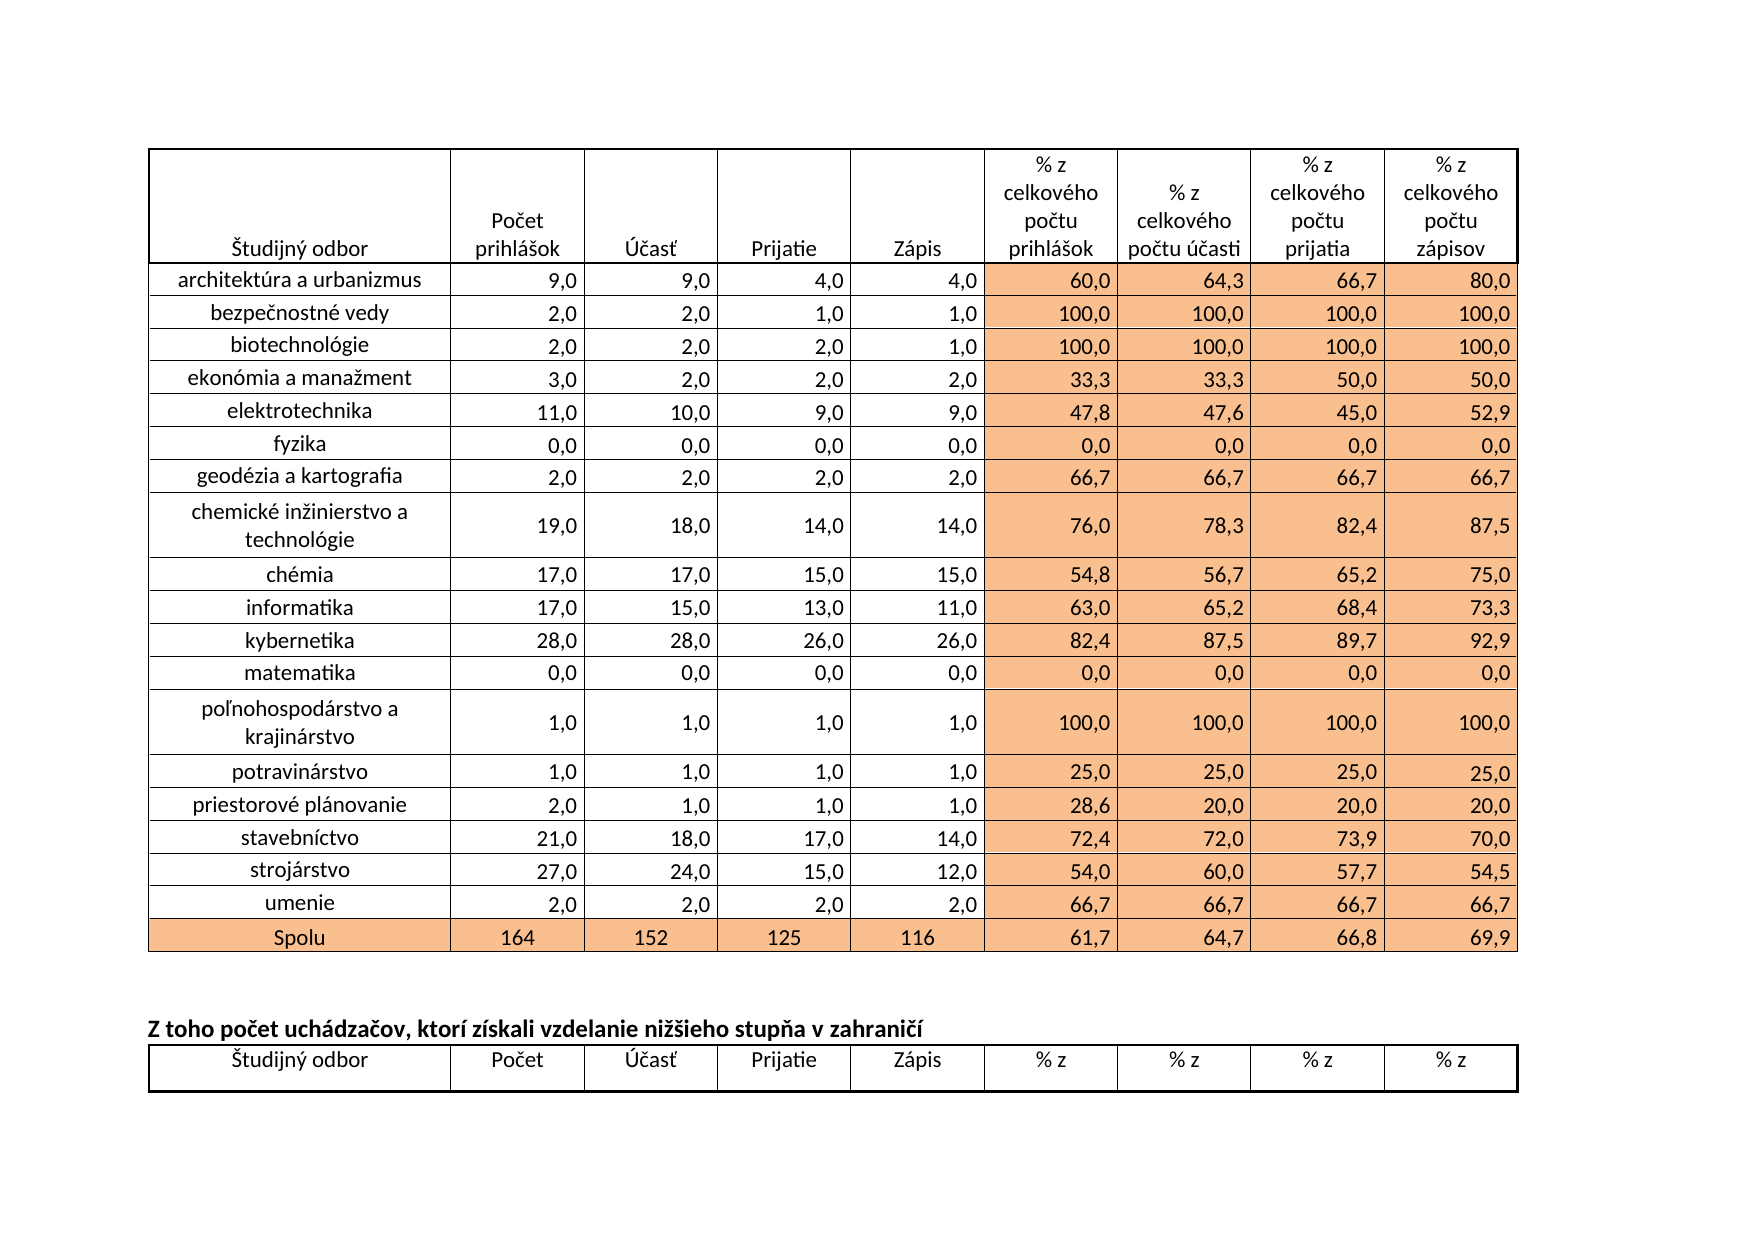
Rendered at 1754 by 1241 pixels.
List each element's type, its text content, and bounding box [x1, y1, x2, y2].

text Z toho počet uchádzačov, ktorí získali vzdelanie nižšieho stupňa v zahraničí [148, 1013, 1606, 1043]
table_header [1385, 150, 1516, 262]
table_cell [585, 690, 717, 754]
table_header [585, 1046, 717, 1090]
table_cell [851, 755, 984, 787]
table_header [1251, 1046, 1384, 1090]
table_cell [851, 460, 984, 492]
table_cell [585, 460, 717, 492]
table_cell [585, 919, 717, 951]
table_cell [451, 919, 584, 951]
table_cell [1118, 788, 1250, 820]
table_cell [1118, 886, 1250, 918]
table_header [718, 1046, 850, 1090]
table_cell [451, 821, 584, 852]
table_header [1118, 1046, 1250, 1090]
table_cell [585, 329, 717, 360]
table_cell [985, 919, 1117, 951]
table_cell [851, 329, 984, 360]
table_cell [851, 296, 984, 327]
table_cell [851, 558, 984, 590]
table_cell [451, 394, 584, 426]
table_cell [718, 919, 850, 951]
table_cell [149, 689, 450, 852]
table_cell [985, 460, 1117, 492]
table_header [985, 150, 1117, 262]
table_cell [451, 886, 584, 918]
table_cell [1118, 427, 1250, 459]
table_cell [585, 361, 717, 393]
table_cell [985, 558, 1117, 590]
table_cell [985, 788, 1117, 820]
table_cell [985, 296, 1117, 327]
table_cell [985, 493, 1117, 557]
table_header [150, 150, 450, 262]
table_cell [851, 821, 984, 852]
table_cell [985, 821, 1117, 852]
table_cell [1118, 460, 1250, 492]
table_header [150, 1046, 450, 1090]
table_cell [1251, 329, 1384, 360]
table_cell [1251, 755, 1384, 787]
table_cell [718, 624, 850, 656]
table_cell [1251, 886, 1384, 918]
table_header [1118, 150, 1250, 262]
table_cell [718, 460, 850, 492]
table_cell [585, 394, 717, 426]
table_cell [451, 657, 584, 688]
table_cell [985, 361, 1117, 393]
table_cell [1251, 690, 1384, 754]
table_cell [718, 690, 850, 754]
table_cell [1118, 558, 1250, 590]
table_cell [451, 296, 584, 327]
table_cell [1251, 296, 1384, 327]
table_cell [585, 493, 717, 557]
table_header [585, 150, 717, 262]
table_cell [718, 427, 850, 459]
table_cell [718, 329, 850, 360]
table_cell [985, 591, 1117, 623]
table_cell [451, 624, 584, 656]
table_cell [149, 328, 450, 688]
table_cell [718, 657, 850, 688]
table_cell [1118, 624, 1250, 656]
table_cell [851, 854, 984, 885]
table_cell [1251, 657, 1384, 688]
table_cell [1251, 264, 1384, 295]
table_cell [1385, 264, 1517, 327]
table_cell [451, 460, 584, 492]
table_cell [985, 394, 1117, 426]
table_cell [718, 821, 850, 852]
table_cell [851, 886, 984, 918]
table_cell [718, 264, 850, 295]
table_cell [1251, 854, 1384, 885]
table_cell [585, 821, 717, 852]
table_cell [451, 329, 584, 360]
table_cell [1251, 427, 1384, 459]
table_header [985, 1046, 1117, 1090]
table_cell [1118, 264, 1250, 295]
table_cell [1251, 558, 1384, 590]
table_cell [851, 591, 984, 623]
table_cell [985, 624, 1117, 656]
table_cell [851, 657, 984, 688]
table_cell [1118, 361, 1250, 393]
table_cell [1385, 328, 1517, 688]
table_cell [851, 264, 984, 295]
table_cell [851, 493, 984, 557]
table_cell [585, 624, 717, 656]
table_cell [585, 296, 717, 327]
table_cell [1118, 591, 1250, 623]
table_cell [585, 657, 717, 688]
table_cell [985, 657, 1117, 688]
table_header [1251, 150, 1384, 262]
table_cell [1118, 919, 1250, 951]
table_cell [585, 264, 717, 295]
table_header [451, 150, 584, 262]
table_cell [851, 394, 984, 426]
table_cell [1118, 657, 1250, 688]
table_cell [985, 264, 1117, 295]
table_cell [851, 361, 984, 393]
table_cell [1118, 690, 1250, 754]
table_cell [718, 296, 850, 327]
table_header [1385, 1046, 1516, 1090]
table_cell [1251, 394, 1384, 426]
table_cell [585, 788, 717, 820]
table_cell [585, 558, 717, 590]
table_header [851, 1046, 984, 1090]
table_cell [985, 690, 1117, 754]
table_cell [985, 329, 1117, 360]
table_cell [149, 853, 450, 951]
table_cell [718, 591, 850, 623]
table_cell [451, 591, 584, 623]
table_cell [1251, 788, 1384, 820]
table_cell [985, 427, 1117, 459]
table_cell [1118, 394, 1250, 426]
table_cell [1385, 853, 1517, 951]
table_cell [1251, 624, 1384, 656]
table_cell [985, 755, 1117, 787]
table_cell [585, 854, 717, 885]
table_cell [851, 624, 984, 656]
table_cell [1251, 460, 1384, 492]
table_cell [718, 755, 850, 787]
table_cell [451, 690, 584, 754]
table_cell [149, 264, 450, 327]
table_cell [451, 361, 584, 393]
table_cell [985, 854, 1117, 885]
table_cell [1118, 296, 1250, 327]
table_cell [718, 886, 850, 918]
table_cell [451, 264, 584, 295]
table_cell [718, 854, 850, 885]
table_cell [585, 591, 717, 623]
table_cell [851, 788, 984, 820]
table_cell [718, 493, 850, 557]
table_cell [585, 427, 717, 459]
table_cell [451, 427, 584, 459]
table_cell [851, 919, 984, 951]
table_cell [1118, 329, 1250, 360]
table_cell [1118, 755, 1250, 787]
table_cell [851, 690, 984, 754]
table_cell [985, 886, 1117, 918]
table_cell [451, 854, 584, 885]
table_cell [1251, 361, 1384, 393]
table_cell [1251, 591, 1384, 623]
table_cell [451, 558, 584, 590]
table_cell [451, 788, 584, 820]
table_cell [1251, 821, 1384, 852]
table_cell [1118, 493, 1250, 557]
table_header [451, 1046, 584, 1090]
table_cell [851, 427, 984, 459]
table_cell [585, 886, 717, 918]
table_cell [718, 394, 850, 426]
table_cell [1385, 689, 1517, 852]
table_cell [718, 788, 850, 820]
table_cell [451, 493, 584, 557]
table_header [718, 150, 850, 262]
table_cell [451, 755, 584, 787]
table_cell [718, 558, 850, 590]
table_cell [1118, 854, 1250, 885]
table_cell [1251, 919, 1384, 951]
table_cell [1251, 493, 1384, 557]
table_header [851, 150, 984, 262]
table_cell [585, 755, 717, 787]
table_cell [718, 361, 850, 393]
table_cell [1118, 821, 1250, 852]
